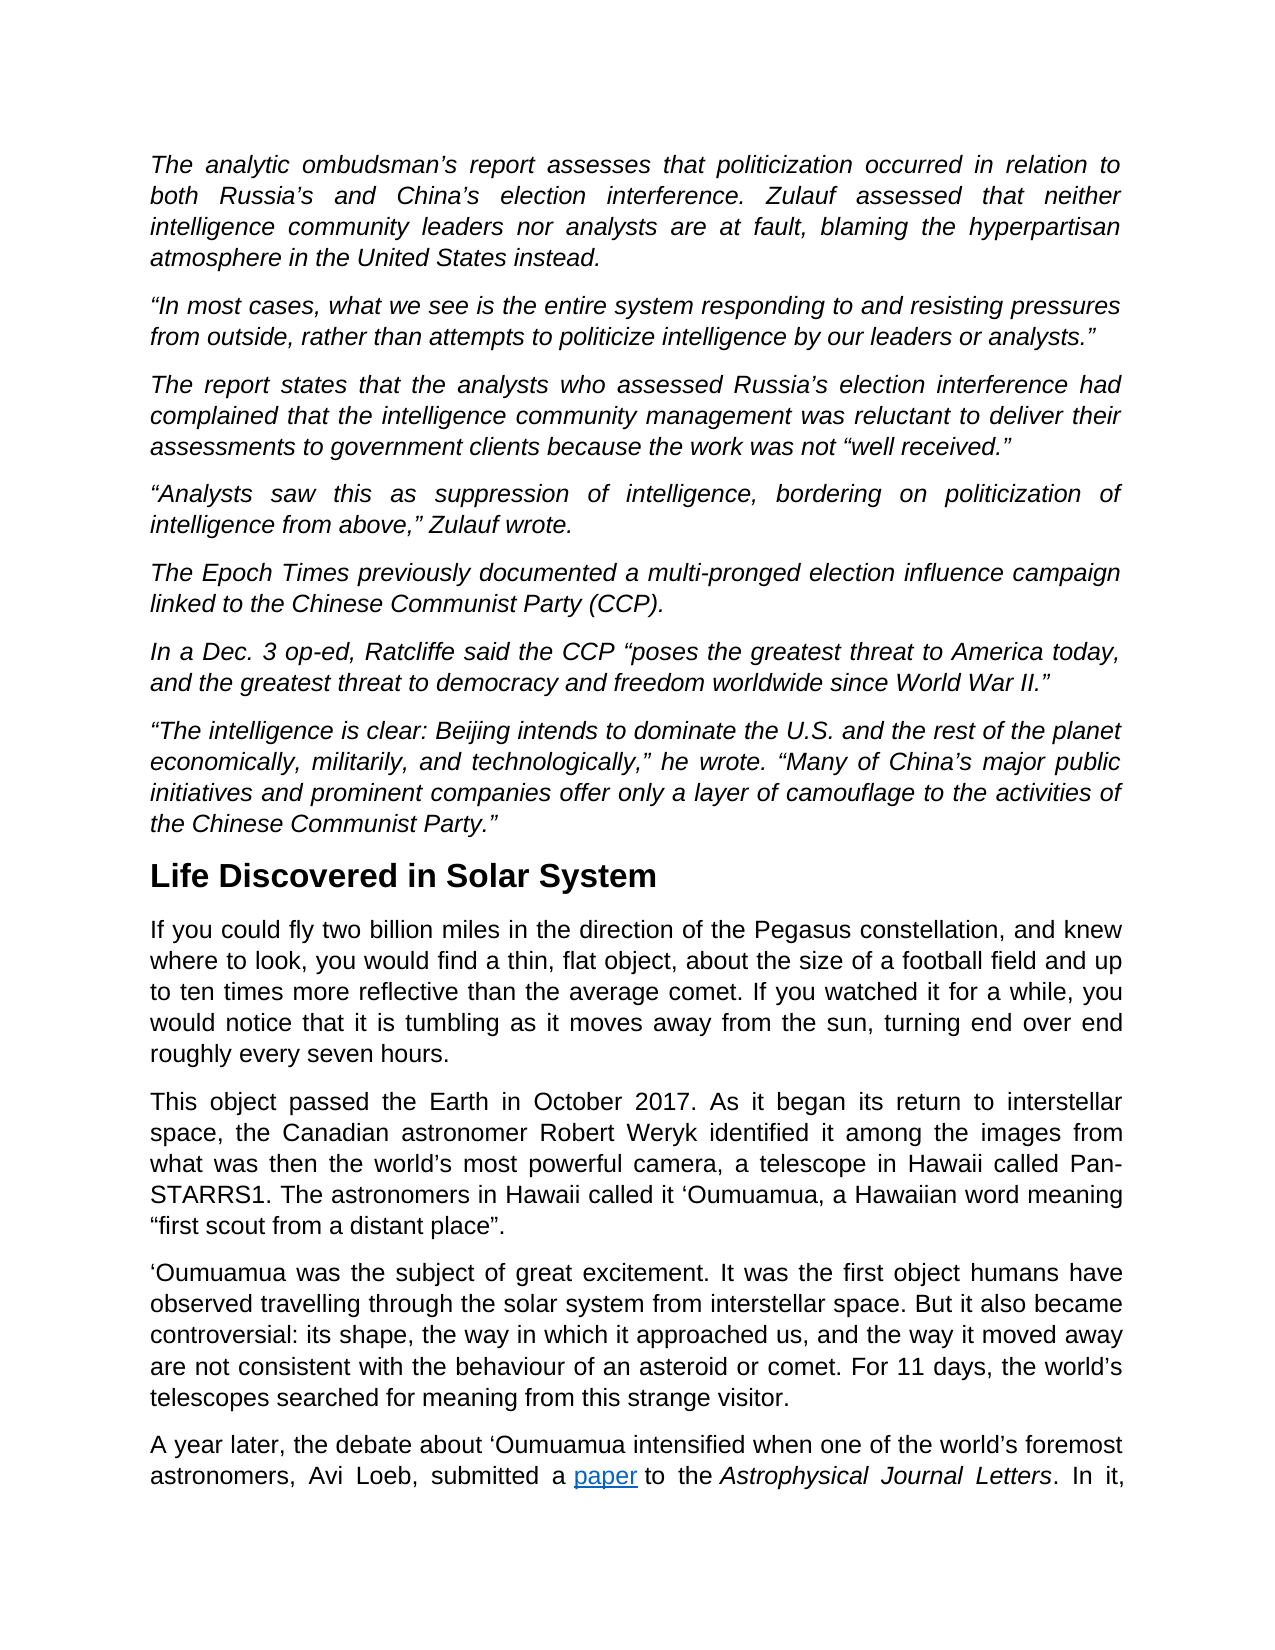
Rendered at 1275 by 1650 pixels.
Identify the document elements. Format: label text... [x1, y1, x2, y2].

text Life Discovered in Solar System [150, 856, 1125, 895]
text “The intelligence is clear: Beijing intends to dominate the U.S. and the rest of the planet economically, militarily, and technologically,” he wrote. “Many of China’s major public initiatives and prominent companies offer only a layer of camouflage to the activities of the Chinese Communist Party.” [150, 716, 1125, 837]
text The report states that the analysts who assessed Russia’s election interference had complained that the intelligence community management was reluctant to deliver their assessments to government clients because the work was not “well received.” [150, 369, 1125, 460]
text “Analysts saw this as suppression of intelligence, bordering on politicization of intelligence from above,” Zulauf wrote. [150, 479, 1125, 539]
text In a Dec. 3 op-ed, Ratcliffe said the CCP “poses the greatest threat to America today, and the greatest threat to democracy and freedom worldwide since World War II.” [150, 637, 1125, 697]
text This object passed the Earth in October 2017. As it began its return to interstellar space, the Canadian astronomer Robert Weryk identified it among the images from what was then the world’s most powerful camera, a telescope in Hawaii called Pan-STARRS1. The astronomers in Hawaii called it ‘Oumuamua, a Hawaiian word meaning “first scout from a distant place”. [150, 1086, 1125, 1239]
text “In most cases, what we see is the entire system responding to and resisting pressures from outside, rather than attempts to politicize intelligence by our leaders or analysts.” [150, 291, 1125, 351]
text The Epoch Times previously documented a multi-pronged election influence campaign linked to the Chinese Communist Party (CCP). [150, 558, 1125, 618]
text ‘Oumuamua was the subject of great excitement. It was the first object humans have observed travelling through the solar system from interstellar space. But it also became controversial: its shape, the way in which it approached us, and the way it moved away are not consistent with the behaviour of an asteroid or comet. For 11 days, the world’s telescopes searched for meaning from this strange visitor. [150, 1258, 1125, 1411]
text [150, 1430, 1125, 1490]
text If you could fly two billion miles in the direction of the Pegasus constellation, and knew where to look, you would find a thin, flat object, about the size of a football field and up to ten times more reflective than the average comet. If you watched it for a while, you would notice that it is tumbling as it moves away from the sun, turning end over end roughly every seven hours. [150, 914, 1125, 1067]
text The analytic ombudsman’s report assesses that politicization occurred in relation to both Russia’s and China’s election interference. Zulauf assessed that neither intelligence community leaders nor analysts are at fault, blaming the hyperpartisan atmosphere in the United States instead. [150, 150, 1125, 272]
